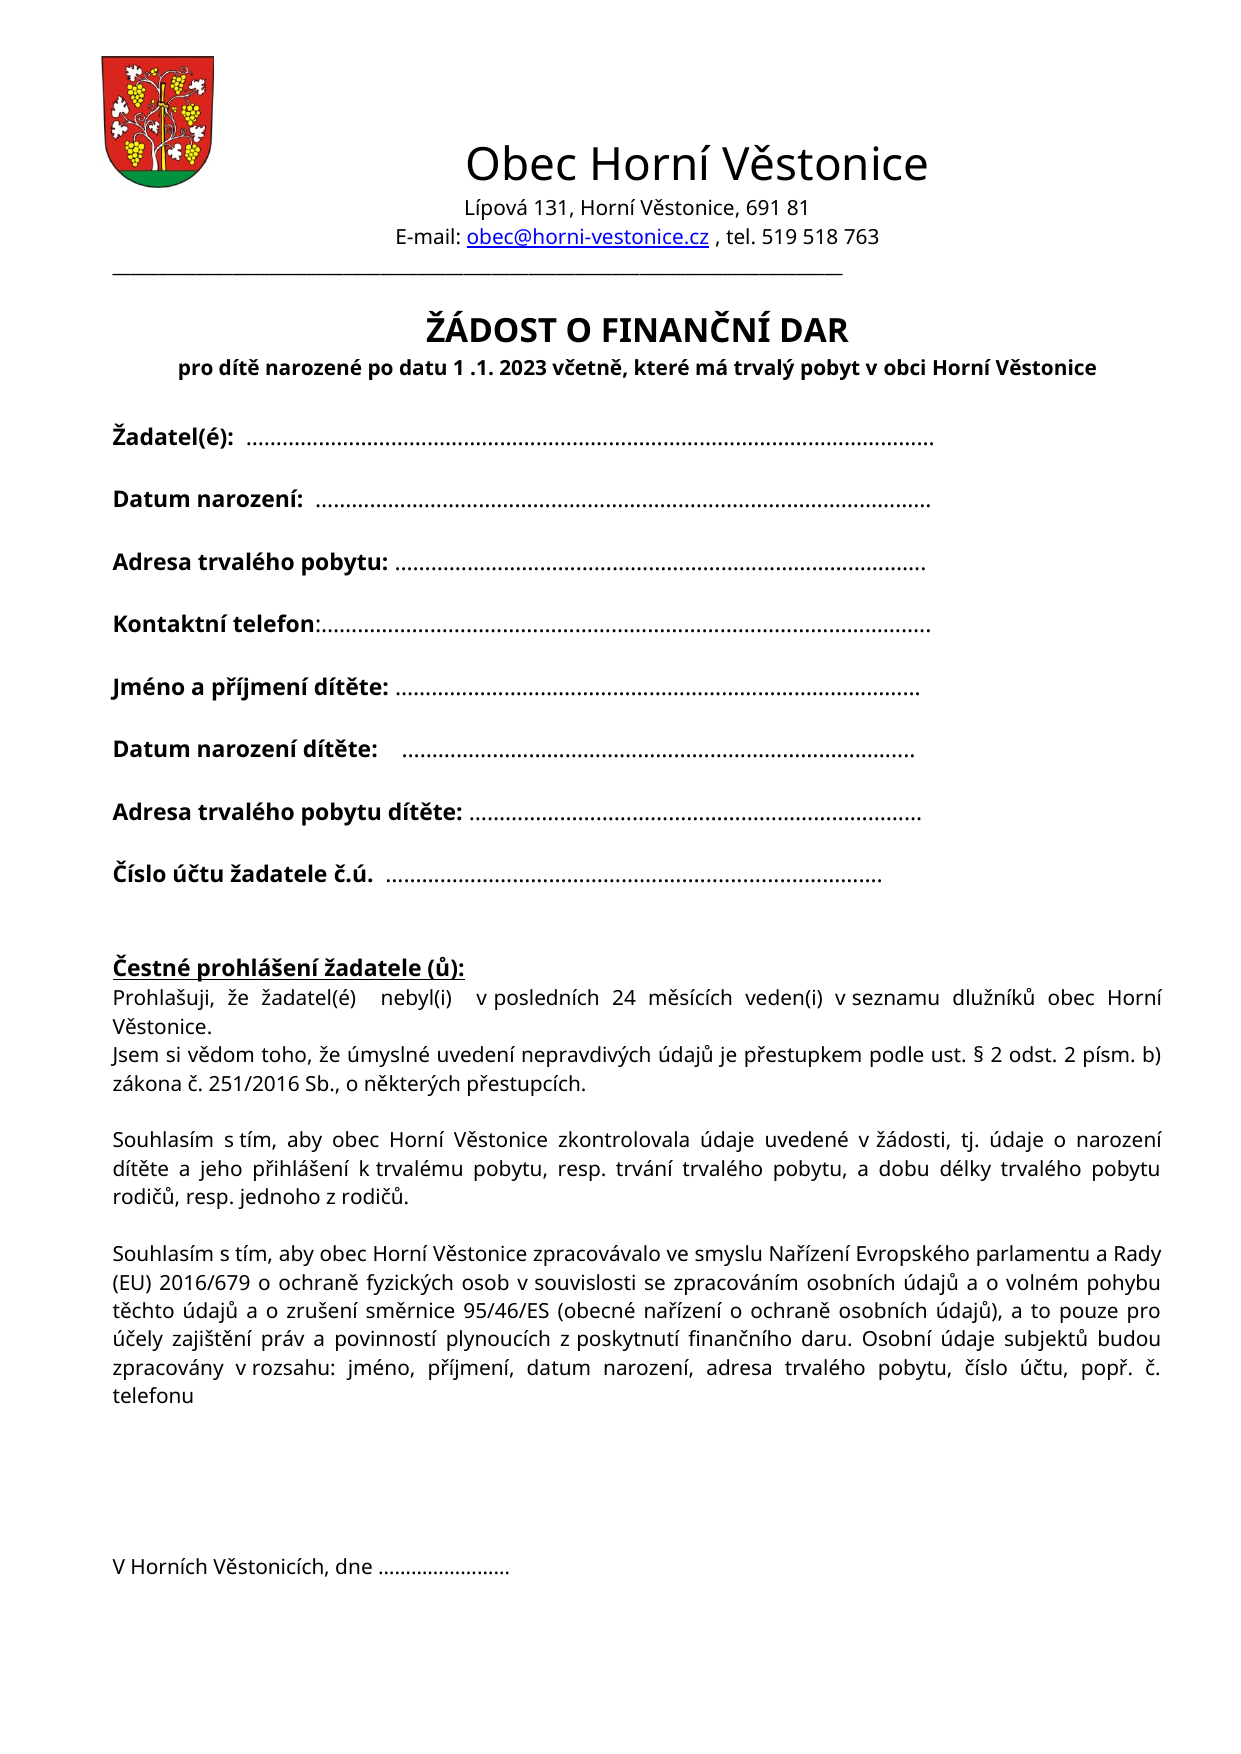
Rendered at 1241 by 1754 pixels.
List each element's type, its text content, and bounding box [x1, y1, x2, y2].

text V Horních Věstonicích, dne …………………… [112, 1552, 1162, 1581]
text ŽÁDOST O FINANČNÍ DAR [112, 307, 1162, 353]
text Adresa trvalého pobytu: ……………………………………………………………………………. [112, 546, 1162, 577]
text Číslo účtu žadatele č.ú. …………………………………………..…................…………. [112, 858, 1162, 889]
text Obec Horní Věstonice [112, 131, 1162, 193]
text _______________________________________________________________________________ [112, 250, 1162, 279]
text Lípová 131, Horní Věstonice, 691 81 [112, 193, 1162, 222]
text Adresa trvalého pobytu dítěte: ………………………………………………………………… [112, 796, 1162, 827]
text Čestné prohlášení žadatele (ů): [112, 952, 1162, 983]
text Prohlašuji, že žadatel(é) nebyl(i) v posledních 24 měsících veden(i) v seznamu dlužníků obec Horní Věstonice. [112, 983, 1162, 1040]
text Datum narození dítěte: ……………………………………………………………………….... [112, 733, 1162, 764]
text Souhlasím s tím, aby obec Horní Věstonice zkontrolovala údaje uvedené v žádosti, tj. údaje o narození dítěte a jeho přihlášení k trvalému pobytu, resp. trvání trvalého pobytu, a dobu délky trvalého pobytu rodičů, resp. jednoho z rodičů. [112, 1126, 1162, 1211]
text E-mail: obec@horni-vestonice.cz , tel. 519 518 763 [112, 222, 1162, 250]
text Souhlasím s tím, aby obec Horní Věstonice zpracovávalo ve smyslu Nařízení Evropského parlamentu a Rady (EU) 2016/679 o ochraně fyzických osob v souvislosti se zpracováním osobních údajů a o volném pohybu těchto údajů a o zrušení směrnice 95/46/ES (obecné nařízení o ochraně osobních údajů), a to pouze pro účely zajištění práv a povinností plynoucích z poskytnutí finančního daru. Osobní údaje subjektů budou zpracovány v rozsahu: jméno, příjmení, datum narození, adresa trvalého pobytu, číslo účtu, popř. č. telefonu [112, 1239, 1162, 1410]
text Jsem si vědom toho, že úmyslné uvedení nepravdivých údajů je přestupkem podle ust. § 2 odst. 2 písm. b) zákona č. 251/2016 Sb., o některých přestupcích. [112, 1040, 1162, 1097]
text pro dítě narozené po datu 1 .1. 2023 včetně, které má trvalý pobyt v obci Horní Věstonice [112, 353, 1162, 381]
text Kontaktní telefon:……………………………………………………………………………………….. [112, 608, 1162, 639]
text Datum narození: ………………………………………………………………………………………… [112, 483, 1162, 514]
text Žadatel(é): …………………………………………………………………………………………………… [112, 421, 1162, 452]
text Jméno a příjmení dítěte: …………………………………………………………………………… [112, 671, 1162, 702]
picture [101, 56, 214, 188]
